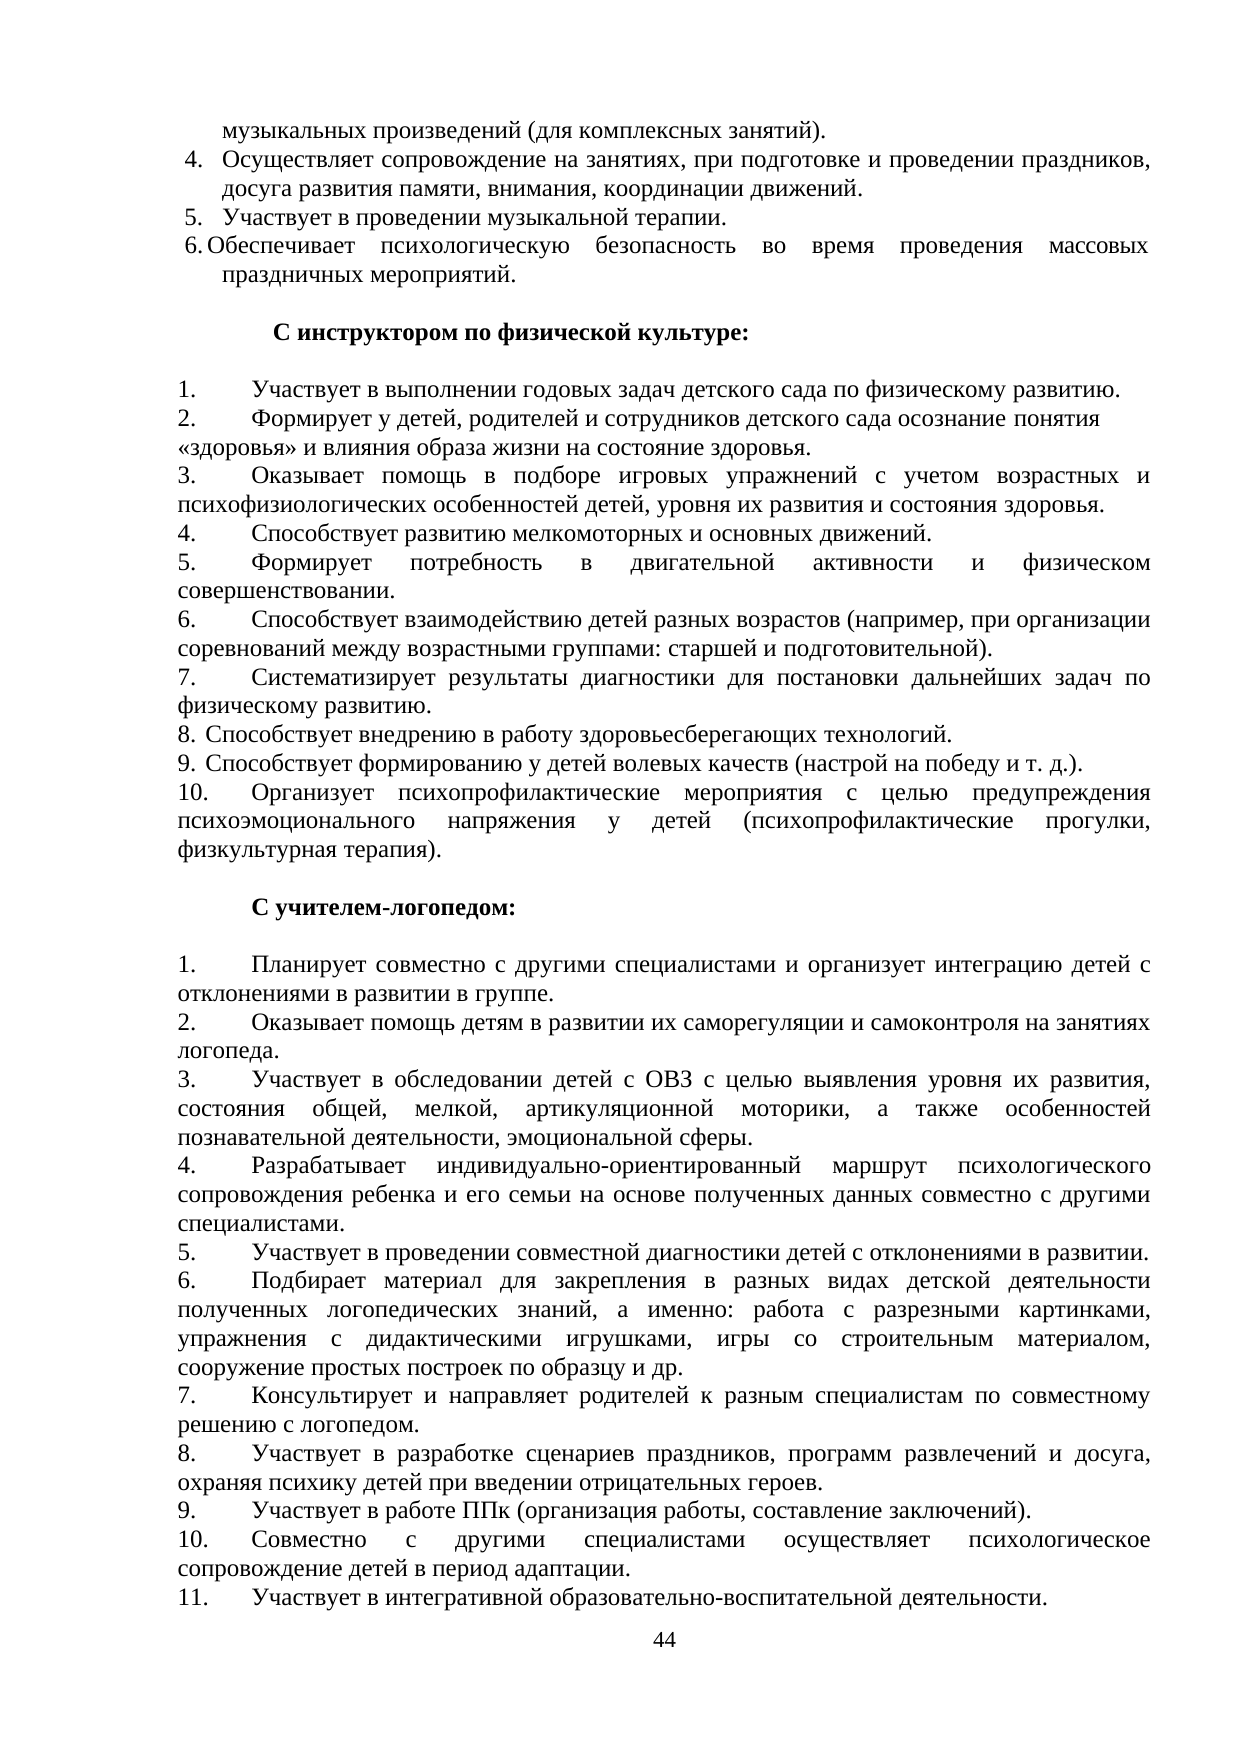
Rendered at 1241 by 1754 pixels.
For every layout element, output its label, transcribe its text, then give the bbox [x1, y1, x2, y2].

list Участвует в проведении совместной диагностики детей с отклонениями в развитии. [177, 1237, 1240, 1266]
list Способствует развитию мелкомоторных и основных движений. [177, 518, 1240, 547]
list Способствует внедрению в работу здоровьесберегающих технологий. [177, 719, 1240, 748]
list Участвует в выполнении годовых задач детского сада по физическому развитию. [177, 374, 1240, 403]
list Подбирает материал для закрепления в разных видах детской деятельности полученных логопедических знаний, а именно: работа с разрезными картинками, упражнения с дидактическими игрушками, игры со строительным материалом, сооружение простых построек по образцу и др. [177, 1266, 1152, 1381]
list Участвует в работе ППк (организация работы, составление заключений). [177, 1496, 1240, 1524]
list Участвует в разработке сценариев праздников, программ развлечений и досуга, охраняя психику детей при введении отрицательных героев. [177, 1438, 1152, 1496]
list Оказывает помощь в подборе игровых упражнений с учетом возрастных и психофизиологических особенностей детей, уровня их развития и состояния здоровья. [177, 460, 1151, 518]
text «здоровья» и влияния образа жизни на состояние здоровья. [177, 432, 1240, 460]
list Участвует в проведении музыкальной терапии. [184, 202, 1240, 230]
list Совместно с другими специалистами осуществляет психологическое сопровождение детей в период адаптации. [177, 1524, 1151, 1582]
list Оказывает помощь детям в развитии их саморегуляции и самоконтроля на занятиях логопеда. [177, 1007, 1151, 1064]
list Способствует формированию у детей волевых качеств (настрой на победу и т. д.). [177, 748, 1240, 777]
list Формирует потребность в двигательной активности и физическом совершенствовании. [177, 547, 1152, 604]
list Планирует совместно с другими специалистами и организует интеграцию детей с отклонениями в развитии в группе. [177, 949, 1152, 1007]
list Осуществляет сопровождение на занятиях, при подготовке и проведении праздников, досуга развития памяти, внимания, координации движений. [184, 144, 1152, 201]
list Формирует у детей, родителей и сотрудников детского сада осознание понятия [177, 403, 1240, 432]
list Систематизирует результаты диагностики для постановки дальнейших задач по физическому развитию. [177, 662, 1152, 719]
list Участвует в обследовании детей с ОВЗ с целью выявления уровня их развития, состояния oбщей, мелкой, артикуляционной моторики, а также особенностей познавательной деятельности, эмоциональной сферы. [177, 1064, 1152, 1151]
list Способствует взаимодействию детей разных возрастов (например, при организации соревнований между возрастными группами: старшей и подготовительной). [177, 604, 1151, 662]
text музыкальных произведений (для комплексных занятий). [222, 115, 1240, 144]
list Организует психопрофилактические мероприятия с целью предупреждения психоэмоционального напряжения у детей (психопрофилактические прогулки, физкультурная терапия). [177, 777, 1152, 863]
list Разрабатывает индивидуально-ориентированный маршрут психологического сопровождения ребенка и его семьи на основе полученных данных совместно с другими специалистами. [177, 1151, 1152, 1237]
list Консультирует и направляет родителей к разным специалистам по совместному решению с логопедом. [177, 1381, 1151, 1438]
subtitle С инструктором по физической культуре: [273, 317, 1240, 346]
list Участвует в интегративной образовательно-воспитательной деятельности. [177, 1582, 1240, 1611]
list Обеспечивает психологическую безопасность во время проведения массовых праздничных мероприятий. [184, 230, 1151, 288]
subtitle С учителем-логопедом: [251, 892, 1240, 921]
